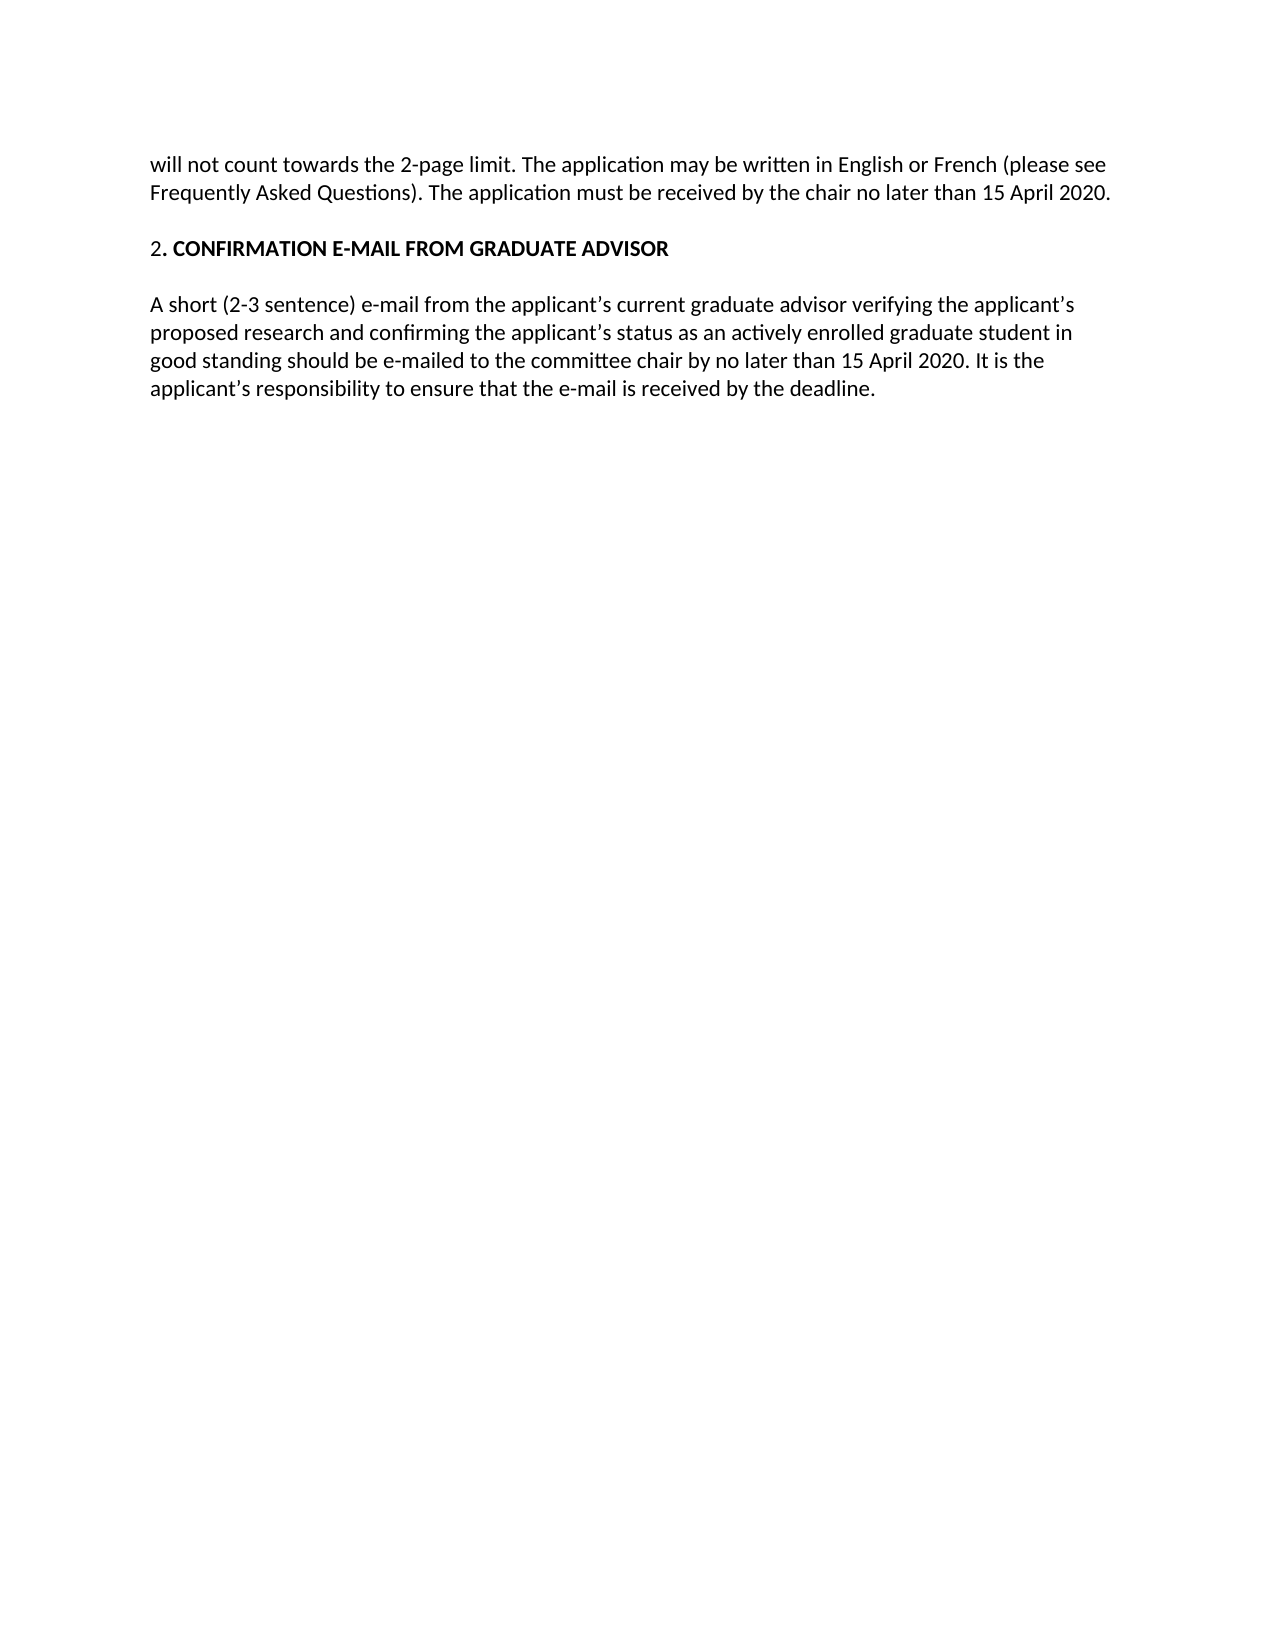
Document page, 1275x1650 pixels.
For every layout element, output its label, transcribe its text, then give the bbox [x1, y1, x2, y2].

text 2. CONFIRMATION E-MAIL FROM GRADUATE ADVISOR [150, 234, 1125, 262]
text A short (2-3 sentence) e-mail from the applicant’s current graduate advisor verifying the applicant’s proposed research and confirming the applicant’s status as an actively enrolled graduate student in good standing should be e-mailed to the committee chair by no later than 15 April 2020. It is the applicant’s responsibility to ensure that the e-mail is received by the deadline. [150, 290, 1125, 402]
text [150, 150, 1125, 206]
